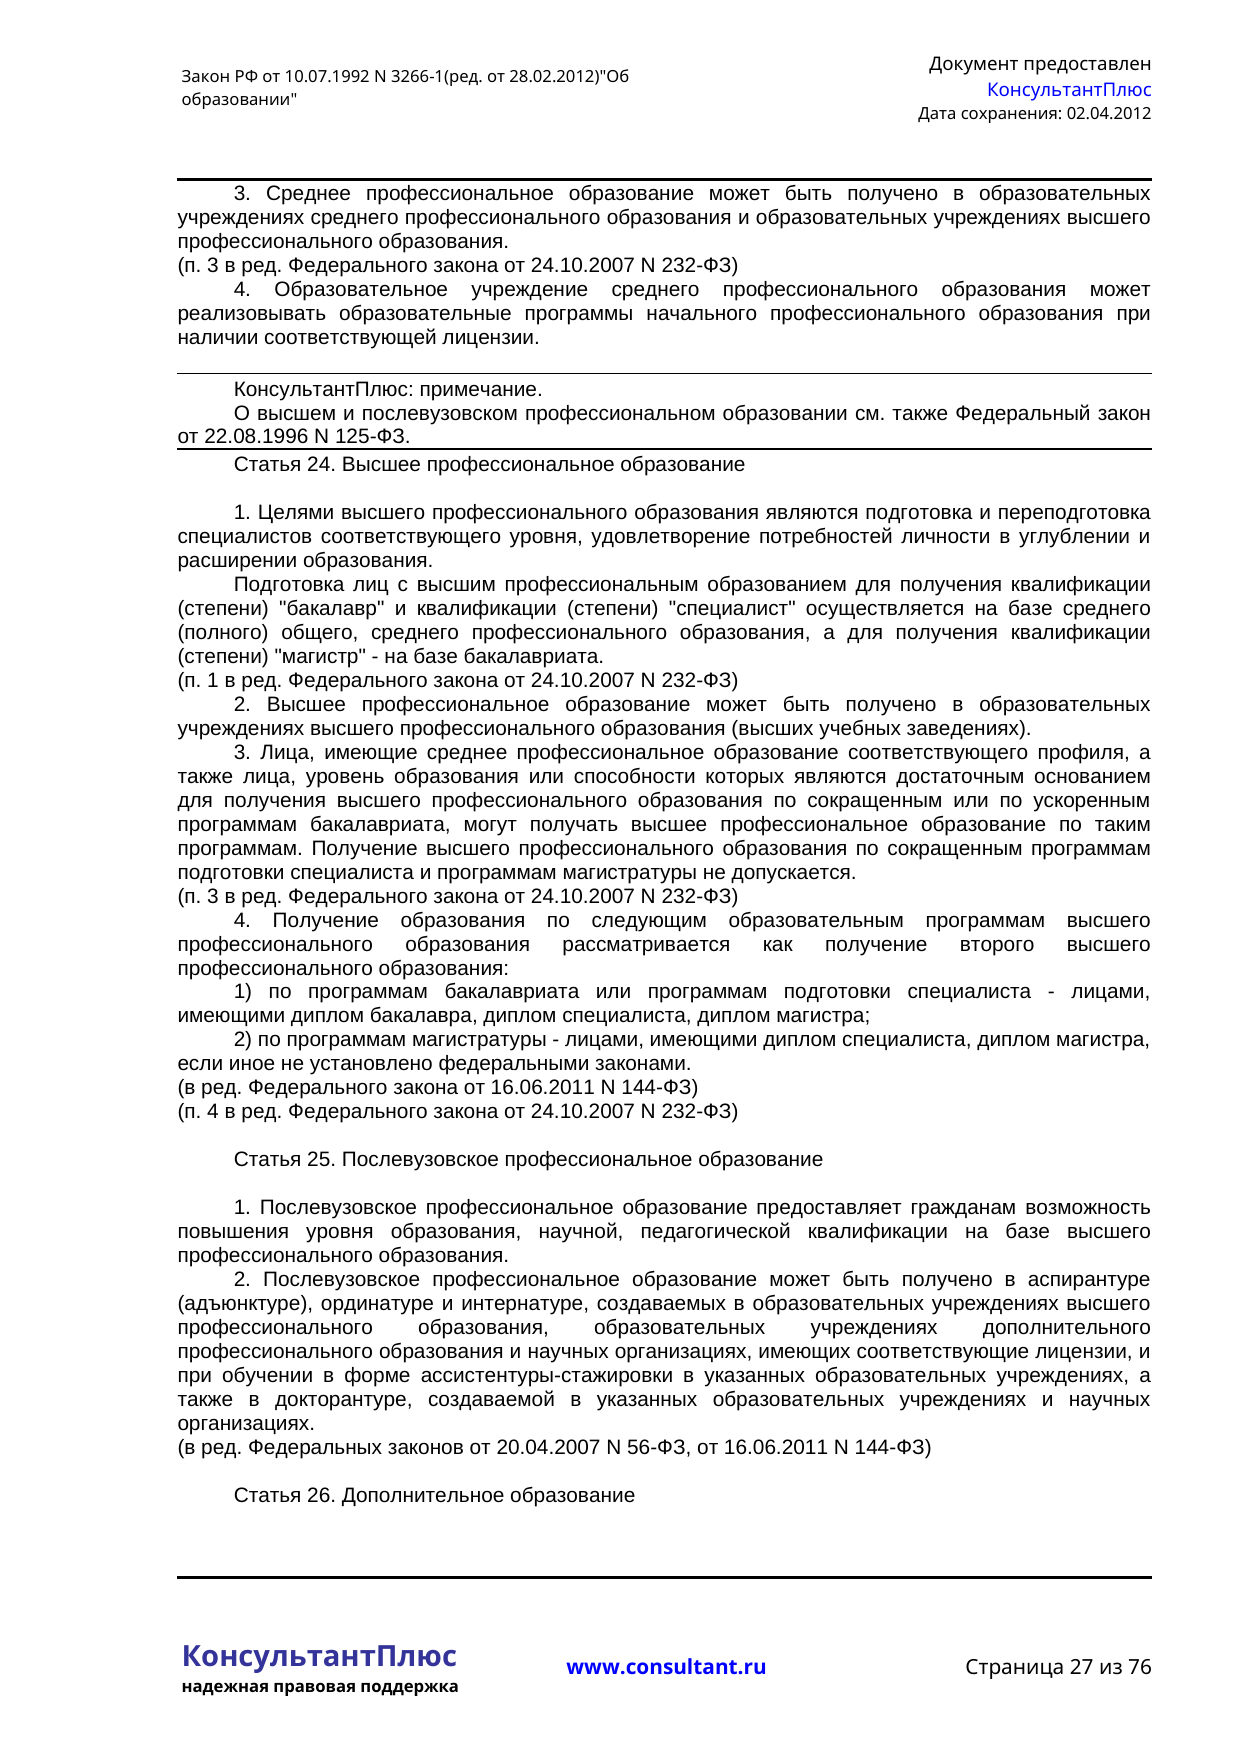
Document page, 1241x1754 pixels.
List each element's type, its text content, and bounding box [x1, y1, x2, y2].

text 2) по программам магистратуры - лицами, имеющими диплом специалиста, диплом магистра, если иное не установлено федеральными законами. [177, 1027, 1152, 1075]
text Статья 24. Высшее профессиональное образование [177, 452, 1152, 476]
text 2. Послевузовское профессиональное образование может быть получено в аспирантуре (адъюнктуре), ординатуре и интернатуре, создаваемых в образовательных учреждениях высшего профессионального образования, образовательных учреждениях дополнительного профессионального образования и научных организациях, имеющих соответствующие лицензии, и при обучении в форме ассистентуры-стажировки в указанных образовательных учреждениях, а также в докторантуре, создаваемой в указанных образовательных учреждениях и научных организациях. [177, 1267, 1152, 1434]
text (п. 3 в ред. Федерального закона от 24.10.2007 N 232-ФЗ) [177, 253, 1152, 277]
text (п. 1 в ред. Федерального закона от 24.10.2007 N 232-ФЗ) [177, 668, 1152, 692]
text 3. Среднее профессиональное образование может быть получено в образовательных учреждениях среднего профессионального образования и образовательных учреждениях высшего профессионального образования. [177, 181, 1152, 253]
text 2. Высшее профессиональное образование может быть получено в образовательных учреждениях высшего профессионального образования (высших учебных заведениях). [177, 692, 1152, 740]
text 4. Получение образования по следующим образовательным программам высшего профессионального образования рассматривается как получение второго высшего профессионального образования: [177, 907, 1152, 979]
text Статья 25. Послевузовское профессиональное образование [177, 1147, 1152, 1171]
text (п. 4 в ред. Федерального закона от 24.10.2007 N 232-ФЗ) [177, 1099, 1152, 1123]
text КонсультантПлюс: примечание. [177, 376, 1152, 400]
text (п. 3 в ред. Федерального закона от 24.10.2007 N 232-ФЗ) [177, 883, 1152, 907]
text Подготовка лиц с высшим профессиональным образованием для получения квалификации (степени) "бакалавр" и квалификации (степени) "специалист" осуществляется на базе среднего (полного) общего, среднего профессионального образования, а для получения квалификации (степени) "магистр" - на базе бакалавриата. [177, 572, 1152, 668]
text 1) по программам бакалавриата или программам подготовки специалиста - лицами, имеющими диплом бакалавра, диплом специалиста, диплом магистра; [177, 979, 1152, 1027]
text О высшем и послевузовском профессиональном образовании см. также Федеральный закон от 22.08.1996 N 125-ФЗ. [177, 400, 1152, 448]
text 1. Целями высшего профессионального образования являются подготовка и переподготовка специалистов соответствующего уровня, удовлетворение потребностей личности в углублении и расширении образования. [177, 500, 1152, 572]
text (в ред. Федеральных законов от 20.04.2007 N 56-ФЗ, от 16.06.2011 N 144-ФЗ) [177, 1434, 1152, 1458]
text (в ред. Федерального закона от 16.06.2011 N 144-ФЗ) [177, 1075, 1152, 1099]
text 3. Лица, имеющие среднее профессиональное образование соответствующего профиля, а также лица, уровень образования или способности которых являются достаточным основанием для получения высшего профессионального образования по сокращенным или по ускоренным программам бакалавриата, могут получать высшее профессиональное образование по таким программам. Получение высшего профессионального образования по сокращенным программам подготовки специалиста и программам магистратуры не допускается. [177, 740, 1152, 883]
text 4. Образовательное учреждение среднего профессионального образования может реализовывать образовательные программы начального профессионального образования при наличии соответствующей лицензии. [177, 277, 1152, 348]
text 1. Послевузовское профессиональное образование предоставляет гражданам возможность повышения уровня образования, научной, педагогической квалификации на базе высшего профессионального образования. [177, 1195, 1152, 1267]
text Статья 26. Дополнительное образование [177, 1482, 1152, 1506]
